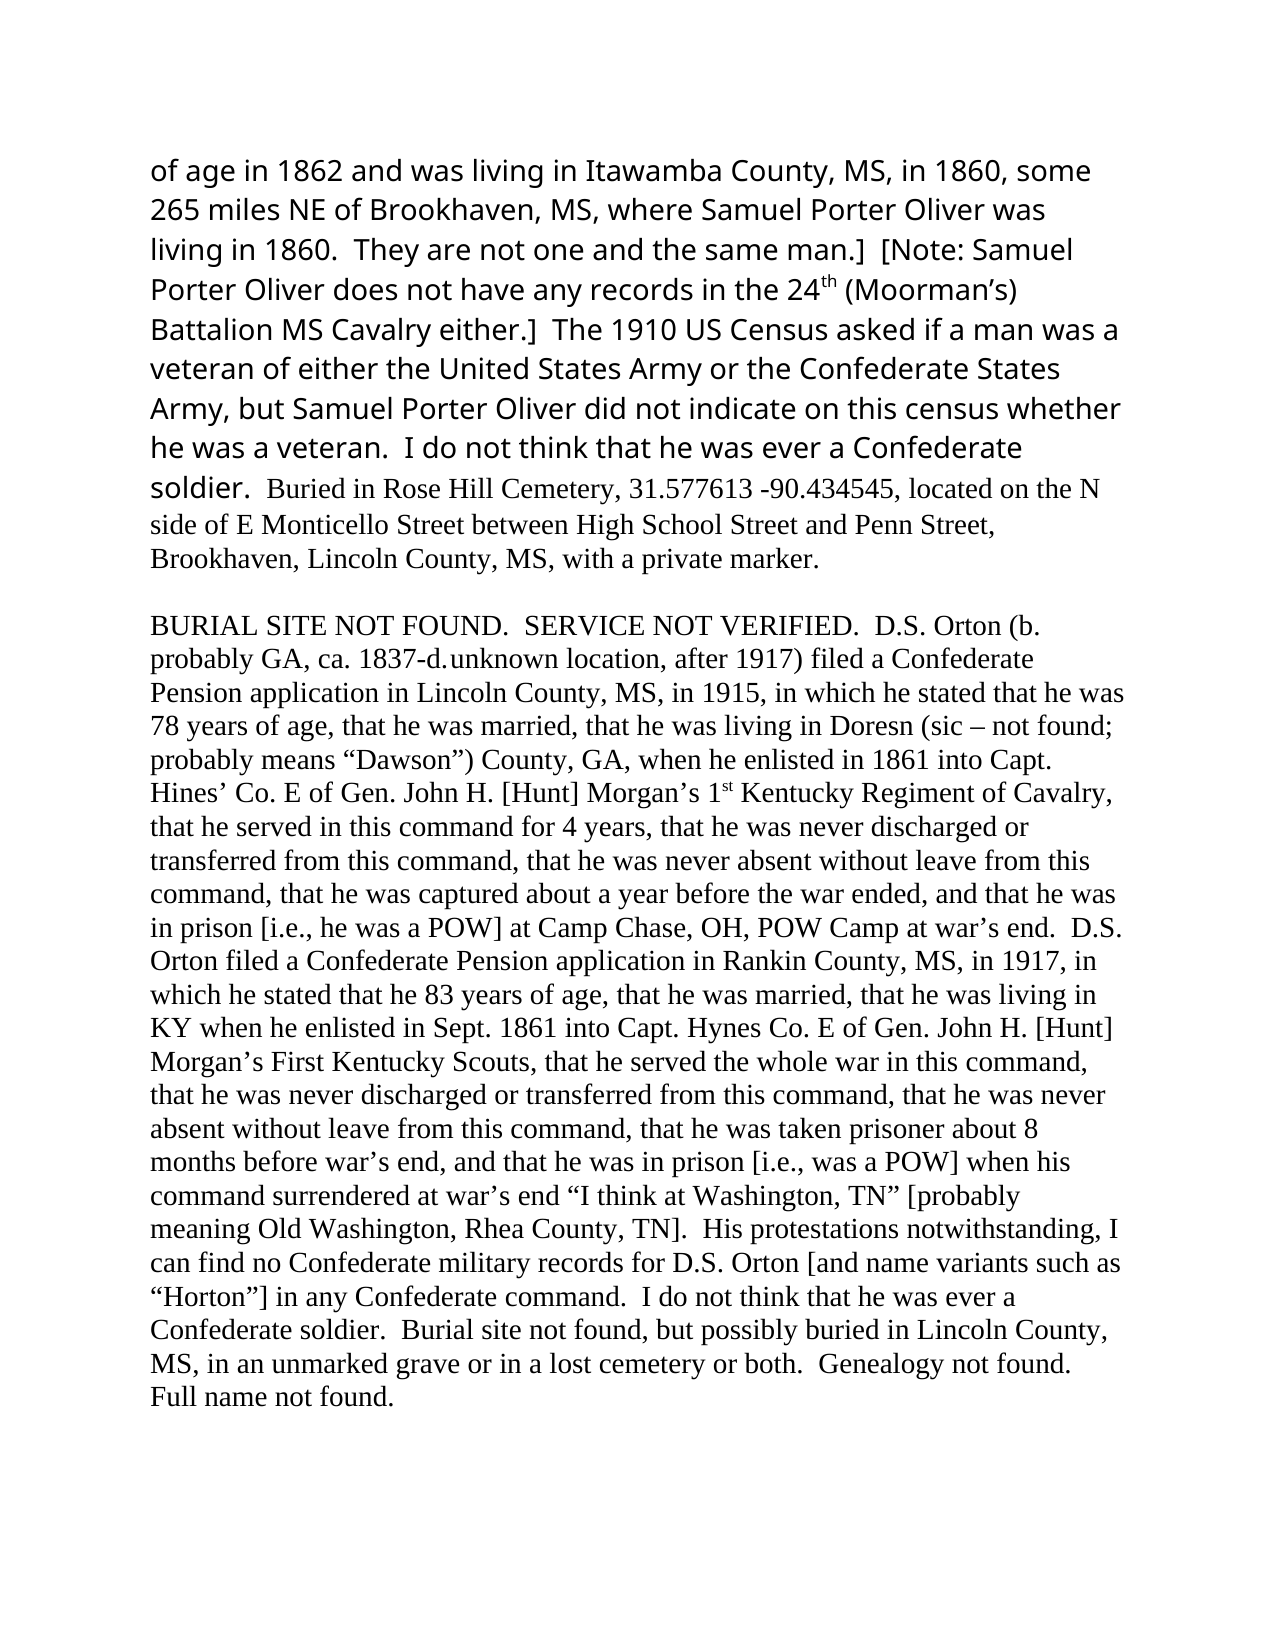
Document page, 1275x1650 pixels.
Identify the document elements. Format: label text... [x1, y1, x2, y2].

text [150, 150, 1125, 574]
text BURIAL SITE NOT FOUND. SERVICE NOT VERIFIED. D.S. Orton (b. probably GA, ca. 1837-d. unknown location, after 1917) filed a Confederate Pension application in Lincoln County, MS, in 1915, in which he stated that he was 78 years of age, that he was married, that he was living in Doresn (sic – not found; probably means “Dawson”) County, GA, when he enlisted in 1861 into Capt. Hines’ Co. E of Gen. John H. [Hunt] Morgan’s 1st Kentucky Regiment of Cavalry, that he served in this command for 4 years, that he was never discharged or transferred from this command, that he was never absent without leave from this command, that he was captured about a year before the war ended, and that he was in prison [i.e., he was a POW] at Camp Chase, OH, POW Camp at war’s end. D.S. Orton filed a Confederate Pension application in Rankin County, MS, in 1917, in which he stated that he 83 years of age, that he was married, that he was living in KY when he enlisted in Sept. 1861 into Capt. Hynes Co. E of Gen. John H. [Hunt] Morgan’s First Kentucky Scouts, that he served the whole war in this command, that he was never discharged or transferred from this command, that he was never absent without leave from this command, that he was taken prisoner about 8 months before war’s end, and that he was in prison [i.e., was a POW] when his command surrendered at war’s end “I think at Washington, TN” [probably meaning Old Washington, Rhea County, TN]. His protestations notwithstanding, I can find no Confederate military records for D.S. Orton [and name variants such as “Horton”] in any Confederate command. I do not think that he was ever a Confederate soldier. Burial site not found, but possibly buried in Lincoln County, MS, in an unmarked grave or in a lost cemetery or both. Genealogy not found. Full name not found. [150, 608, 1125, 1413]
